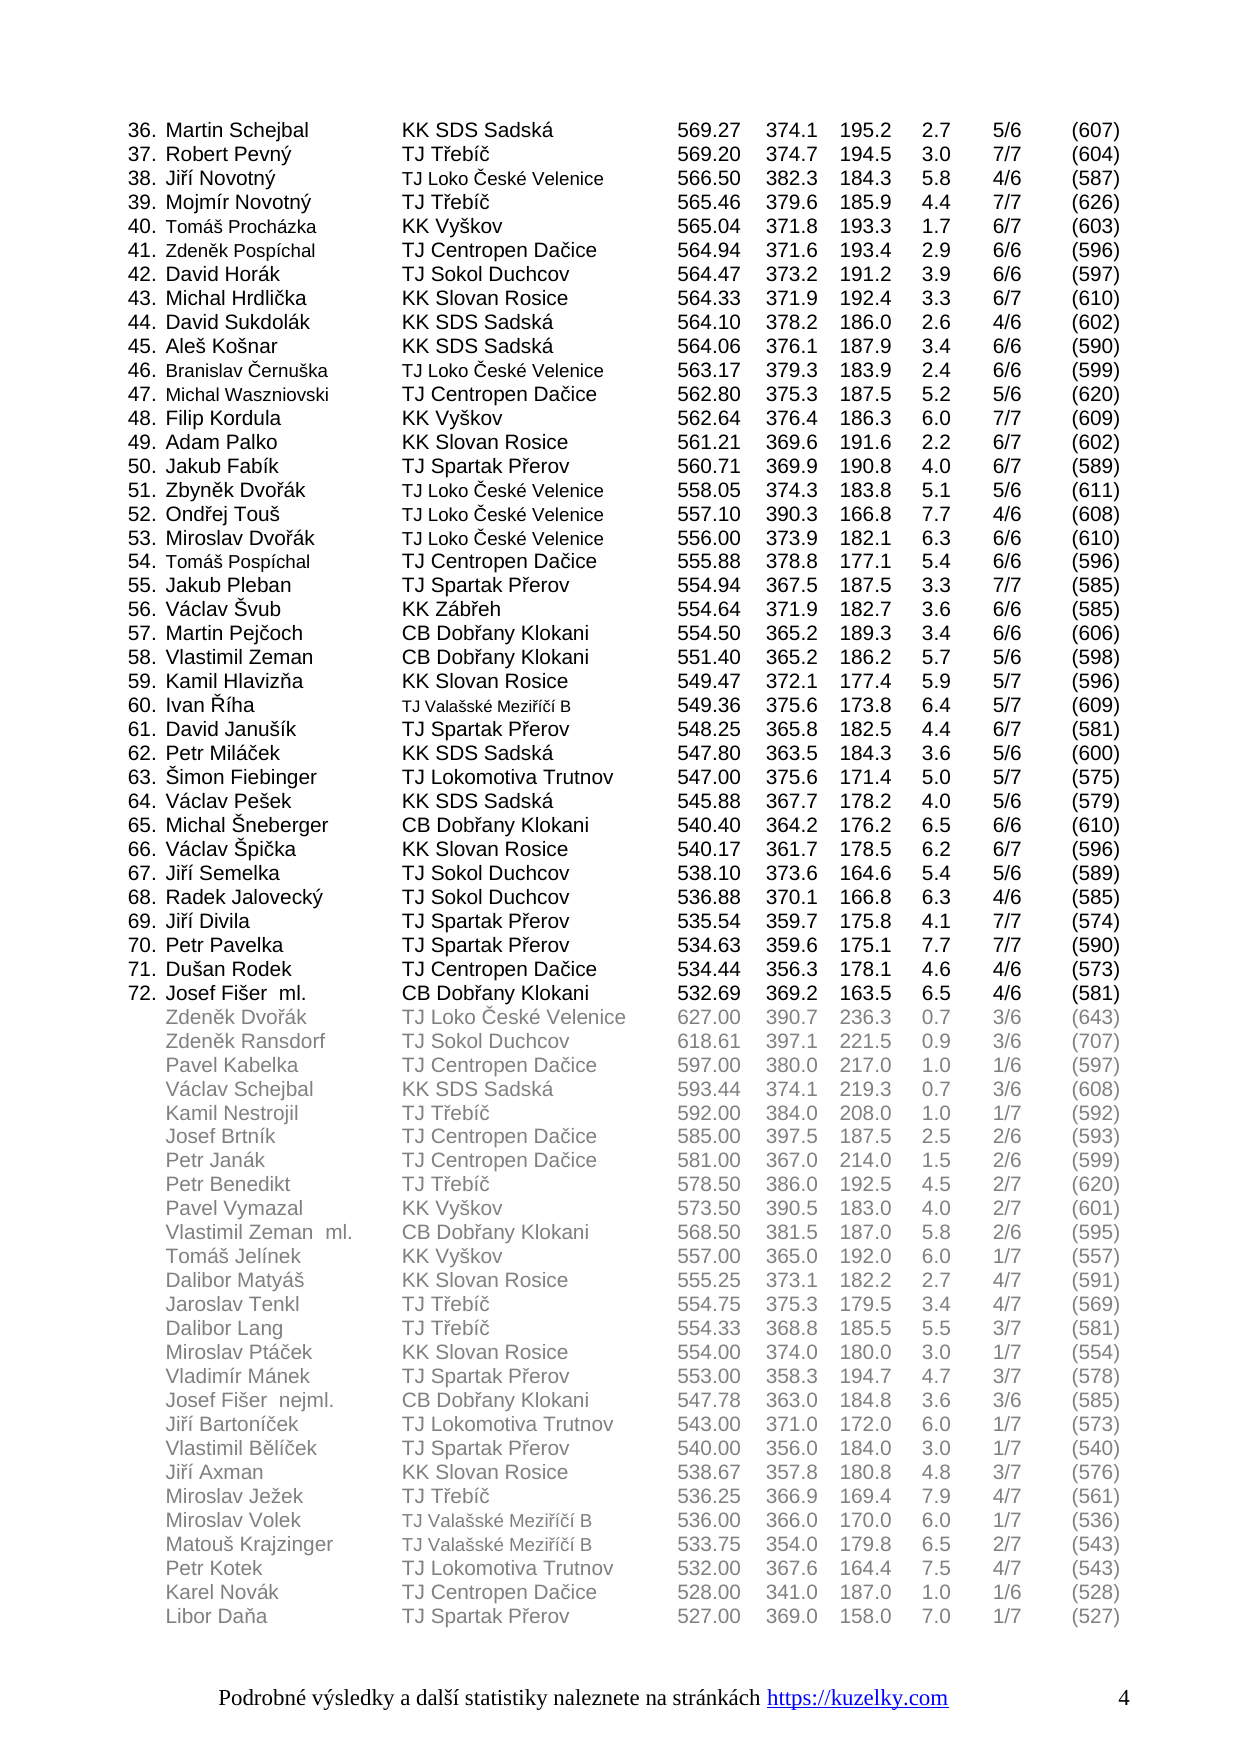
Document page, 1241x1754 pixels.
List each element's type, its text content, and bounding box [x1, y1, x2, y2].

text 41. Zdeněk Pospíchal TJ Centropen Dačice 564.94 371.6 193.4 2.9 6/6 (596) [106, 238, 1134, 262]
text Karel Novák TJ Centropen Dačice 528.00 341.0 187.0 1.0 1/6 (528) [106, 1579, 1134, 1603]
text 46. Branislav Černuška TJ Loko České Velenice 563.17 379.3 183.9 2.4 6/6 (599) [106, 358, 1134, 382]
text 53. Miroslav Dvořák TJ Loko České Velenice 556.00 373.9 182.1 6.3 6/6 (610) [106, 525, 1134, 549]
text Kamil Nestrojil TJ Třebíč 592.00 384.0 208.0 1.0 1/7 (592) [106, 1100, 1134, 1124]
text 70. Petr Pavelka TJ Spartak Přerov 534.63 359.6 175.1 7.7 7/7 (590) [106, 933, 1134, 957]
text Zdeněk Dvořák TJ Loko České Velenice 627.00 390.7 236.3 0.7 3/6 (643) [106, 1004, 1134, 1028]
text Dalibor Lang TJ Třebíč 554.33 368.8 185.5 5.5 3/7 (581) [106, 1316, 1134, 1340]
text 49. Adam Palko KK Slovan Rosice 561.21 369.6 191.6 2.2 6/7 (602) [106, 429, 1134, 453]
text 51. Zbyněk Dvořák TJ Loko České Velenice 558.05 374.3 183.8 5.1 5/6 (611) [106, 477, 1134, 501]
text Miroslav Ježek TJ Třebíč 536.25 366.9 169.4 7.9 4/7 (561) [106, 1484, 1134, 1508]
text 61. David Janušík TJ Spartak Přerov 548.25 365.8 182.5 4.4 6/7 (581) [106, 717, 1134, 741]
text 55. Jakub Pleban TJ Spartak Přerov 554.94 367.5 187.5 3.3 7/7 (585) [106, 573, 1134, 597]
text Tomáš Jelínek KK Vyškov 557.00 365.0 192.0 6.0 1/7 (557) [106, 1244, 1134, 1268]
text 57. Martin Pejčoch CB Dobřany Klokani 554.50 365.2 189.3 3.4 6/6 (606) [106, 621, 1134, 645]
text Vlastimil Bělíček TJ Spartak Přerov 540.00 356.0 184.0 3.0 1/7 (540) [106, 1436, 1134, 1460]
text Miroslav Ptáček KK Slovan Rosice 554.00 374.0 180.0 3.0 1/7 (554) [106, 1340, 1134, 1364]
text Jiří Axman KK Slovan Rosice 538.67 357.8 180.8 4.8 3/7 (576) [106, 1460, 1134, 1484]
text 45. Aleš Košnar KK SDS Sadská 564.06 376.1 187.9 3.4 6/6 (590) [106, 334, 1134, 358]
text Václav Schejbal KK SDS Sadská 593.44 374.1 219.3 0.7 3/6 (608) [106, 1076, 1134, 1100]
text 42. David Horák TJ Sokol Duchcov 564.47 373.2 191.2 3.9 6/6 (597) [106, 262, 1134, 286]
text 60. Ivan Říha TJ Valašské Meziříčí B 549.36 375.6 173.8 6.4 5/7 (609) [106, 693, 1134, 717]
text Miroslav Volek TJ Valašské Meziříčí B 536.00 366.0 170.0 6.0 1/7 (536) [106, 1508, 1134, 1532]
text Vladimír Mánek TJ Spartak Přerov 553.00 358.3 194.7 4.7 3/7 (578) [106, 1364, 1134, 1388]
text 56. Václav Švub KK Zábřeh 554.64 371.9 182.7 3.6 6/6 (585) [106, 597, 1134, 621]
text 64. Václav Pešek KK SDS Sadská 545.88 367.7 178.2 4.0 5/6 (579) [106, 789, 1134, 813]
text 48. Filip Kordula KK Vyškov 562.64 376.4 186.3 6.0 7/7 (609) [106, 406, 1134, 429]
text Zdeněk Ransdorf TJ Sokol Duchcov 618.61 397.1 221.5 0.9 3/6 (707) [106, 1028, 1134, 1052]
text 47. Michal Waszniovski TJ Centropen Dačice 562.80 375.3 187.5 5.2 5/6 (620) [106, 382, 1134, 406]
text Jiří Bartoníček TJ Lokomotiva Trutnov 543.00 371.0 172.0 6.0 1/7 (573) [106, 1412, 1134, 1436]
text Petr Kotek TJ Lokomotiva Trutnov 532.00 367.6 164.4 7.5 4/7 (543) [106, 1556, 1134, 1579]
text 63. Šimon Fiebinger TJ Lokomotiva Trutnov 547.00 375.6 171.4 5.0 5/7 (575) [106, 765, 1134, 789]
text Jaroslav Tenkl TJ Třebíč 554.75 375.3 179.5 3.4 4/7 (569) [106, 1292, 1134, 1316]
text Pavel Vymazal KK Vyškov 573.50 390.5 183.0 4.0 2/7 (601) [106, 1196, 1134, 1220]
text Dalibor Matyáš KK Slovan Rosice 555.25 373.1 182.2 2.7 4/7 (591) [106, 1268, 1134, 1292]
text 68. Radek Jalovecký TJ Sokol Duchcov 536.88 370.1 166.8 6.3 4/6 (585) [106, 885, 1134, 909]
text 66. Václav Špička KK Slovan Rosice 540.17 361.7 178.5 6.2 6/7 (596) [106, 837, 1134, 861]
text 52. Ondřej Touš TJ Loko České Velenice 557.10 390.3 166.8 7.7 4/6 (608) [106, 501, 1134, 525]
text Pavel Kabelka TJ Centropen Dačice 597.00 380.0 217.0 1.0 1/6 (597) [106, 1052, 1134, 1076]
text Josef Fišer nejml. CB Dobřany Klokani 547.78 363.0 184.8 3.6 3/6 (585) [106, 1388, 1134, 1412]
text 65. Michal Šneberger CB Dobřany Klokani 540.40 364.2 176.2 6.5 6/6 (610) [106, 813, 1134, 837]
text Matouš Krajzinger TJ Valašské Meziříčí B 533.75 354.0 179.8 6.5 2/7 (543) [106, 1532, 1134, 1556]
text 39. Mojmír Novotný TJ Třebíč 565.46 379.6 185.9 4.4 7/7 (626) [106, 190, 1134, 214]
text 71. Dušan Rodek TJ Centropen Dačice 534.44 356.3 178.1 4.6 4/6 (573) [106, 957, 1134, 981]
text Petr Benedikt TJ Třebíč 578.50 386.0 192.5 4.5 2/7 (620) [106, 1172, 1134, 1196]
text 50. Jakub Fabík TJ Spartak Přerov 560.71 369.9 190.8 4.0 6/7 (589) [106, 453, 1134, 477]
text 69. Jiří Divila TJ Spartak Přerov 535.54 359.7 175.8 4.1 7/7 (574) [106, 909, 1134, 933]
text 43. Michal Hrdlička KK Slovan Rosice 564.33 371.9 192.4 3.3 6/7 (610) [106, 286, 1134, 310]
text 38. Jiří Novotný TJ Loko České Velenice 566.50 382.3 184.3 5.8 4/6 (587) [106, 166, 1134, 190]
text 36. Martin Schejbal KK SDS Sadská 569.27 374.1 195.2 2.7 5/6 (607) [106, 118, 1134, 142]
text Libor Daňa TJ Spartak Přerov 527.00 369.0 158.0 7.0 1/7 (527) [106, 1603, 1134, 1627]
text Petr Janák TJ Centropen Dačice 581.00 367.0 214.0 1.5 2/6 (599) [106, 1148, 1134, 1172]
text 62. Petr Miláček KK SDS Sadská 547.80 363.5 184.3 3.6 5/6 (600) [106, 741, 1134, 765]
text 44. David Sukdolák KK SDS Sadská 564.10 378.2 186.0 2.6 4/6 (602) [106, 310, 1134, 334]
text 58. Vlastimil Zeman CB Dobřany Klokani 551.40 365.2 186.2 5.7 5/6 (598) [106, 645, 1134, 669]
text 40. Tomáš Procházka KK Vyškov 565.04 371.8 193.3 1.7 6/7 (603) [106, 214, 1134, 238]
text Vlastimil Zeman ml. CB Dobřany Klokani 568.50 381.5 187.0 5.8 2/6 (595) [106, 1220, 1134, 1244]
text 54. Tomáš Pospíchal TJ Centropen Dačice 555.88 378.8 177.1 5.4 6/6 (596) [106, 549, 1134, 573]
text Josef Brtník TJ Centropen Dačice 585.00 397.5 187.5 2.5 2/6 (593) [106, 1124, 1134, 1148]
text 72. Josef Fišer ml. CB Dobřany Klokani 532.69 369.2 163.5 6.5 4/6 (581) [106, 981, 1134, 1004]
text 59. Kamil Hlavizňa KK Slovan Rosice 549.47 372.1 177.4 5.9 5/7 (596) [106, 669, 1134, 693]
text 37. Robert Pevný TJ Třebíč 569.20 374.7 194.5 3.0 7/7 (604) [106, 142, 1134, 166]
text 67. Jiří Semelka TJ Sokol Duchcov 538.10 373.6 164.6 5.4 5/6 (589) [106, 861, 1134, 885]
